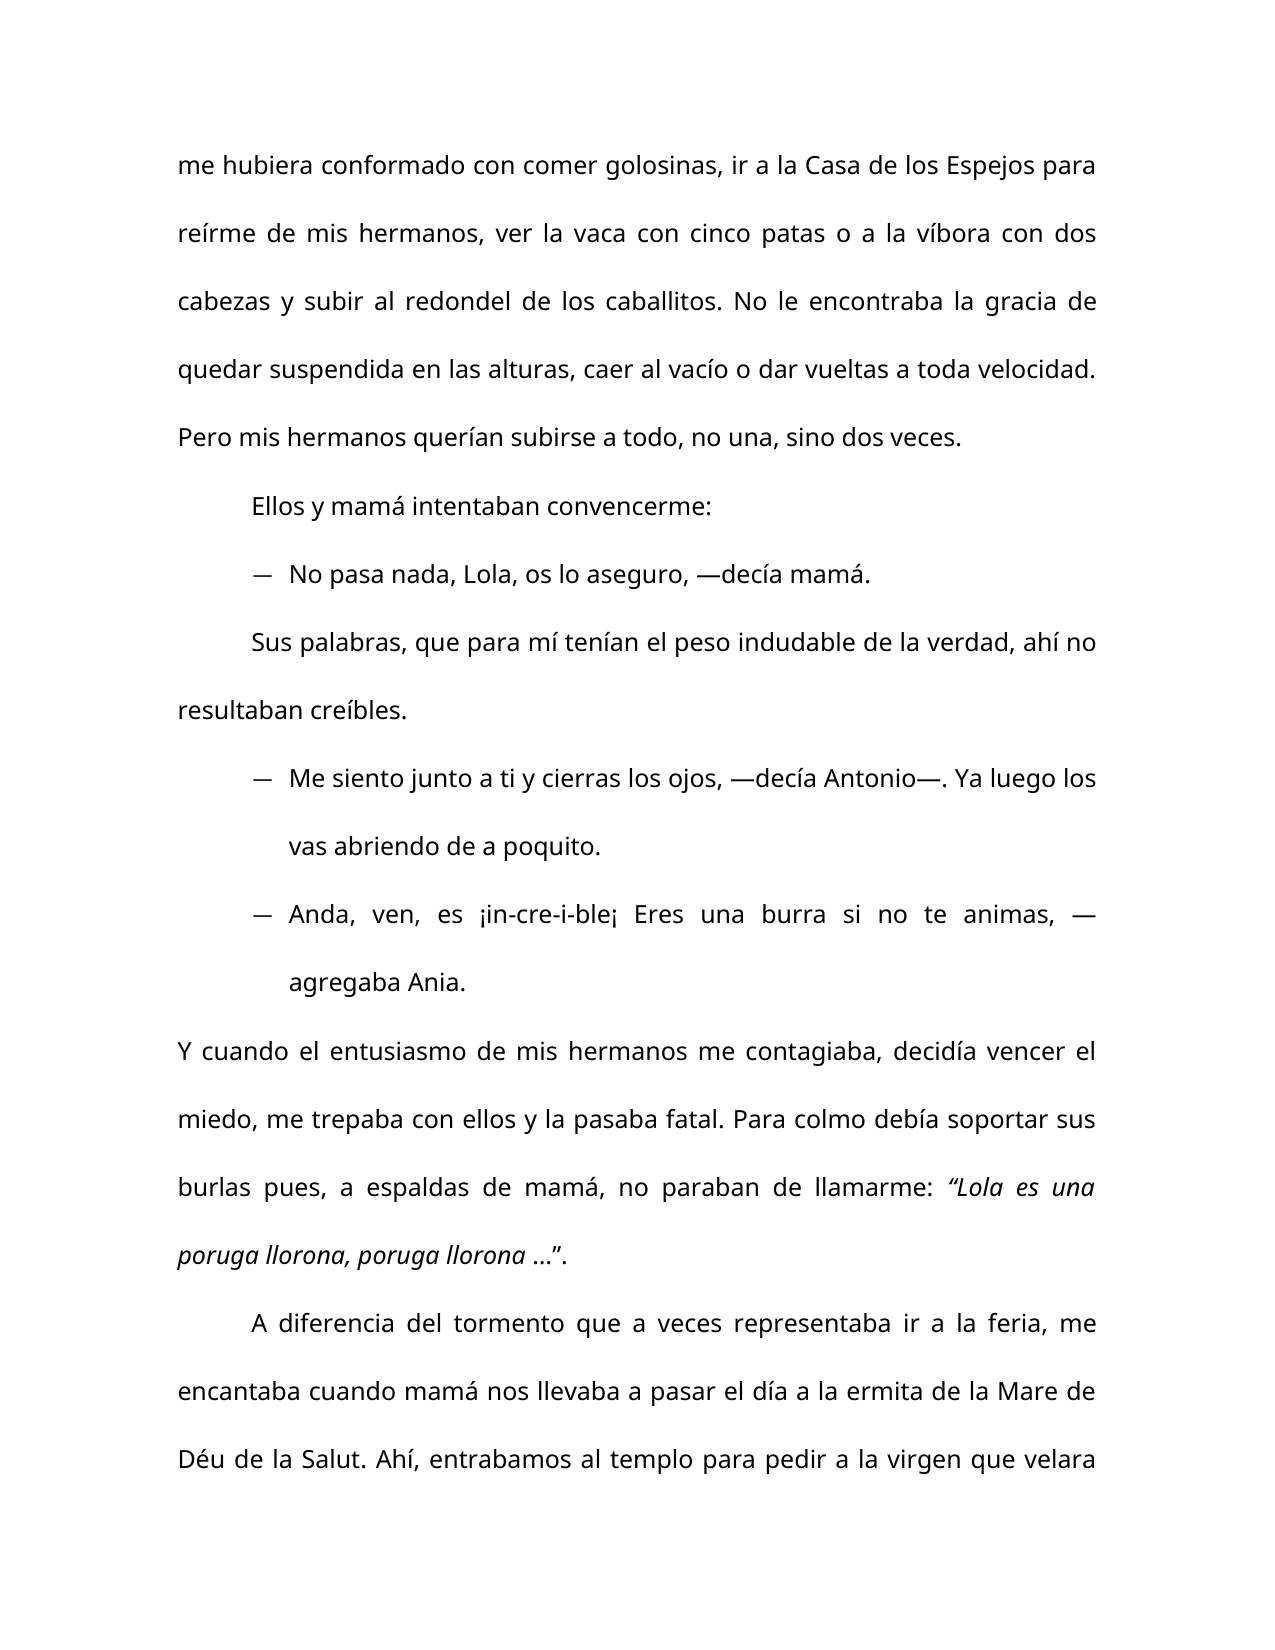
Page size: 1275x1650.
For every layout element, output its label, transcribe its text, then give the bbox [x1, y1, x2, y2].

text Y cuando el entusiasmo de mis hermanos me contagiaba, decidía vencer el miedo, me trepaba con ellos y la pasaba fatal. Para colmo debía soportar sus burlas pues, a espaldas de mamá, no paraban de llamarme: “Lola es una poruga llorona, poruga llorona …”. [177, 1033, 1098, 1272]
text Ellos y mamá intentaban convencerme: [177, 488, 1098, 522]
text Sus palabras, que para mí tenían el peso indudable de la verdad, ahí no resultaban creíbles. [177, 624, 1098, 727]
list Me siento junto a ti y cierras los ojos, —decía Antonio—. Ya luego los vas abriendo de a poquito. [251, 761, 1098, 863]
list Anda, ven, es ¡in-cre-i-ble¡ Eres una burra si no te animas, —agregaba Ania. [251, 897, 1098, 999]
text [177, 1306, 1098, 1476]
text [177, 148, 1098, 454]
list No pasa nada, Lola, os lo aseguro, —decía mamá. [251, 556, 1098, 590]
